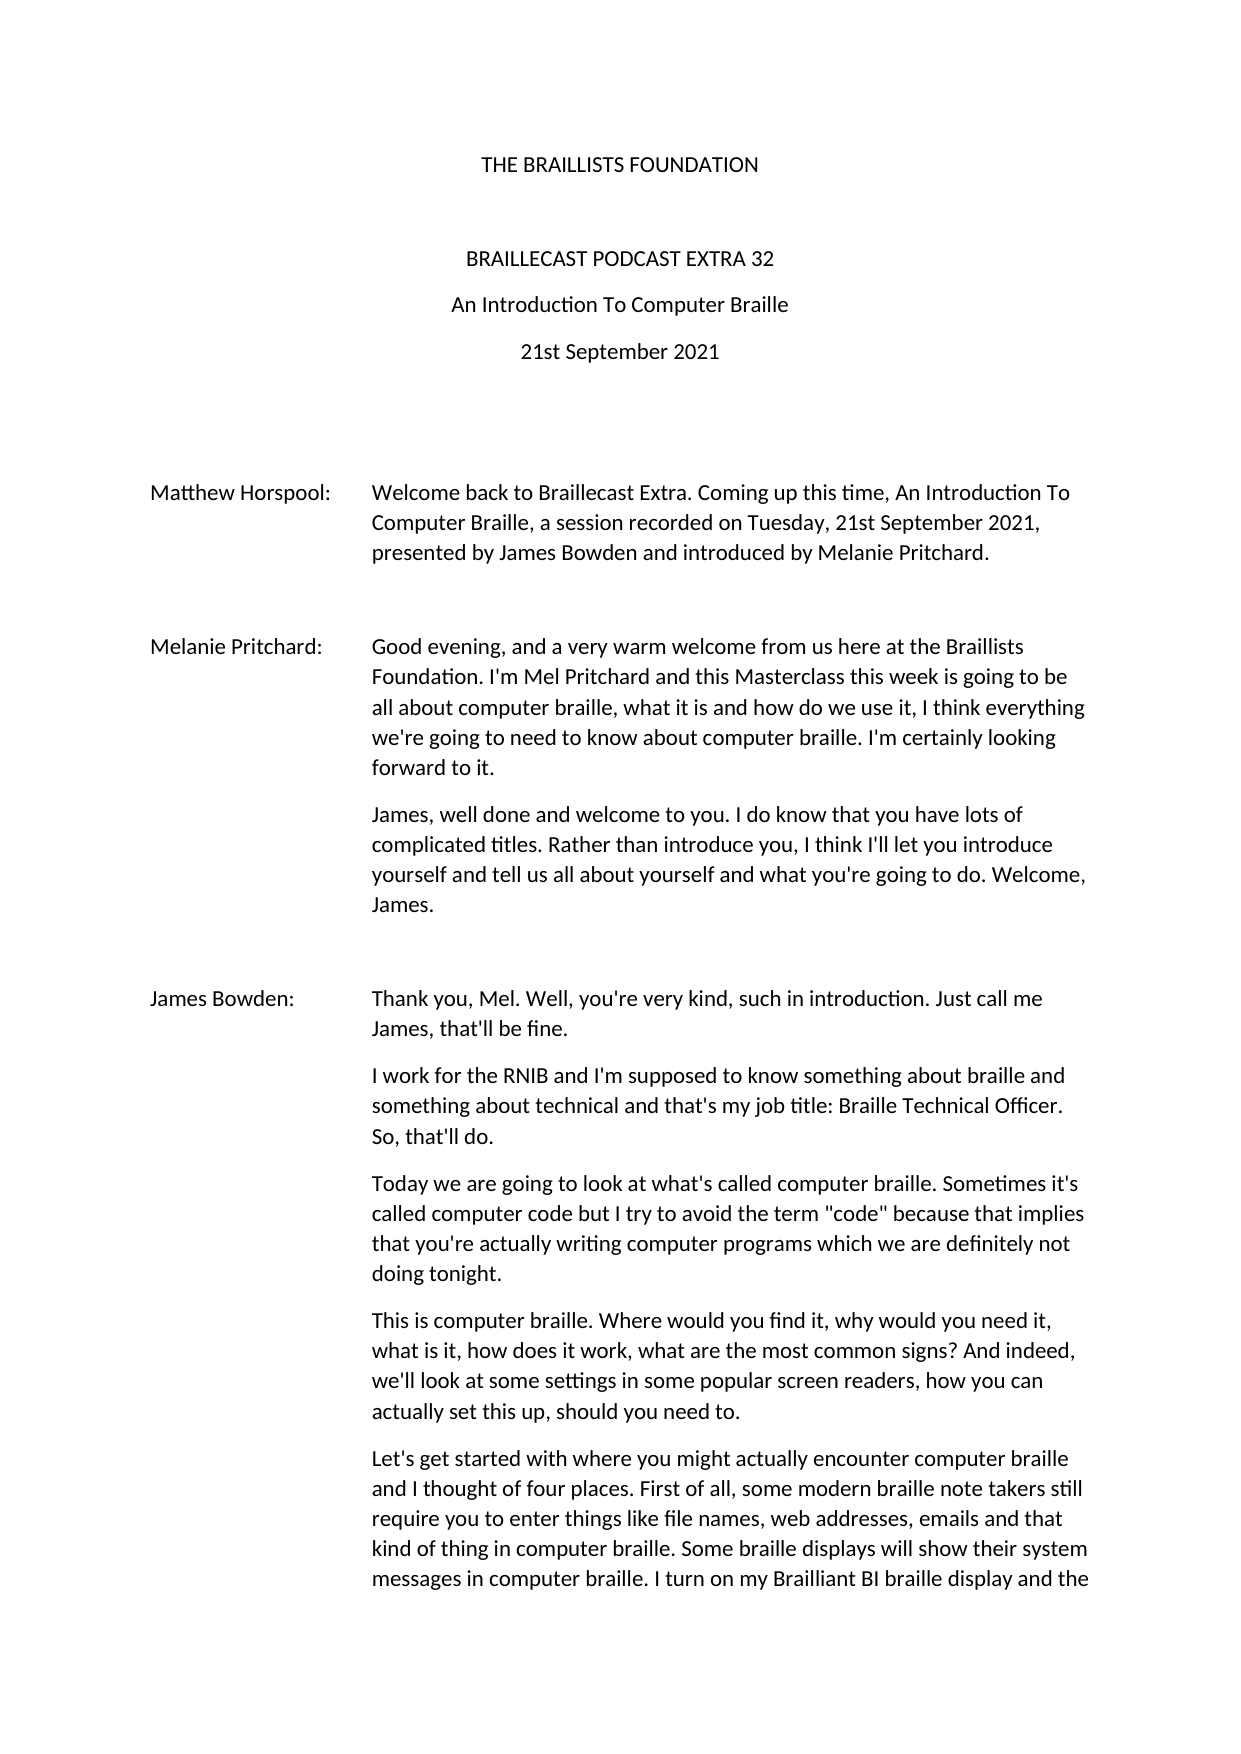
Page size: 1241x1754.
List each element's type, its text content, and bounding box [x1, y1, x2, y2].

text Melanie Pritchard: Good evening, and a very warm welcome from us here at the Braillists Foundation. I'm Mel Pritchard and this Masterclass this week is going to be all about computer braille, what it is and how do we use it, I think everything we're going to need to know about computer braille. I'm certainly looking forward to it. [150, 632, 1090, 781]
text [150, 1444, 1090, 1593]
text An Introduction To Computer Braille [150, 291, 1090, 319]
text THE BRAILLISTS FOUNDATION [150, 150, 1090, 178]
text 21st September 2021 [150, 337, 1090, 366]
text James, well done and welcome to you. I do know that you have lots of complicated titles. Rather than introduce you, I think I'll let you introduce yourself and tell us all about yourself and what you're going to do. Welcome, James. [150, 800, 1090, 919]
text I work for the RNIB and I'm supposed to know something about braille and something about technical and that's my job title: Braille Technical Officer. So, that'll do. [150, 1061, 1090, 1150]
text Today we are going to look at what's called computer braille. Sometimes it's called computer code but I try to avoid the term "code" because that implies that you're actually writing computer programs which we are definitely not doing tonight. [150, 1169, 1090, 1287]
text Matthew Horspool: Welcome back to Braillecast Extra. Coming up this time, An Introduction To Computer Braille, a session recorded on Tuesday, 21st September 2021, presented by James Bowden and introduced by Melanie Pritchard. [150, 478, 1090, 567]
text BRAILLECAST PODCAST EXTRA 32 [150, 244, 1090, 272]
text James Bowden: Thank you, Mel. Well, you're very kind, such in introduction. Just call me James, that'll be fine. [150, 984, 1090, 1043]
text This is computer braille. Where would you find it, why would you need it, what is it, how does it work, what are the most common signs? And indeed, we'll look at some settings in some popular screen readers, how you can actually set this up, should you need to. [150, 1306, 1090, 1425]
